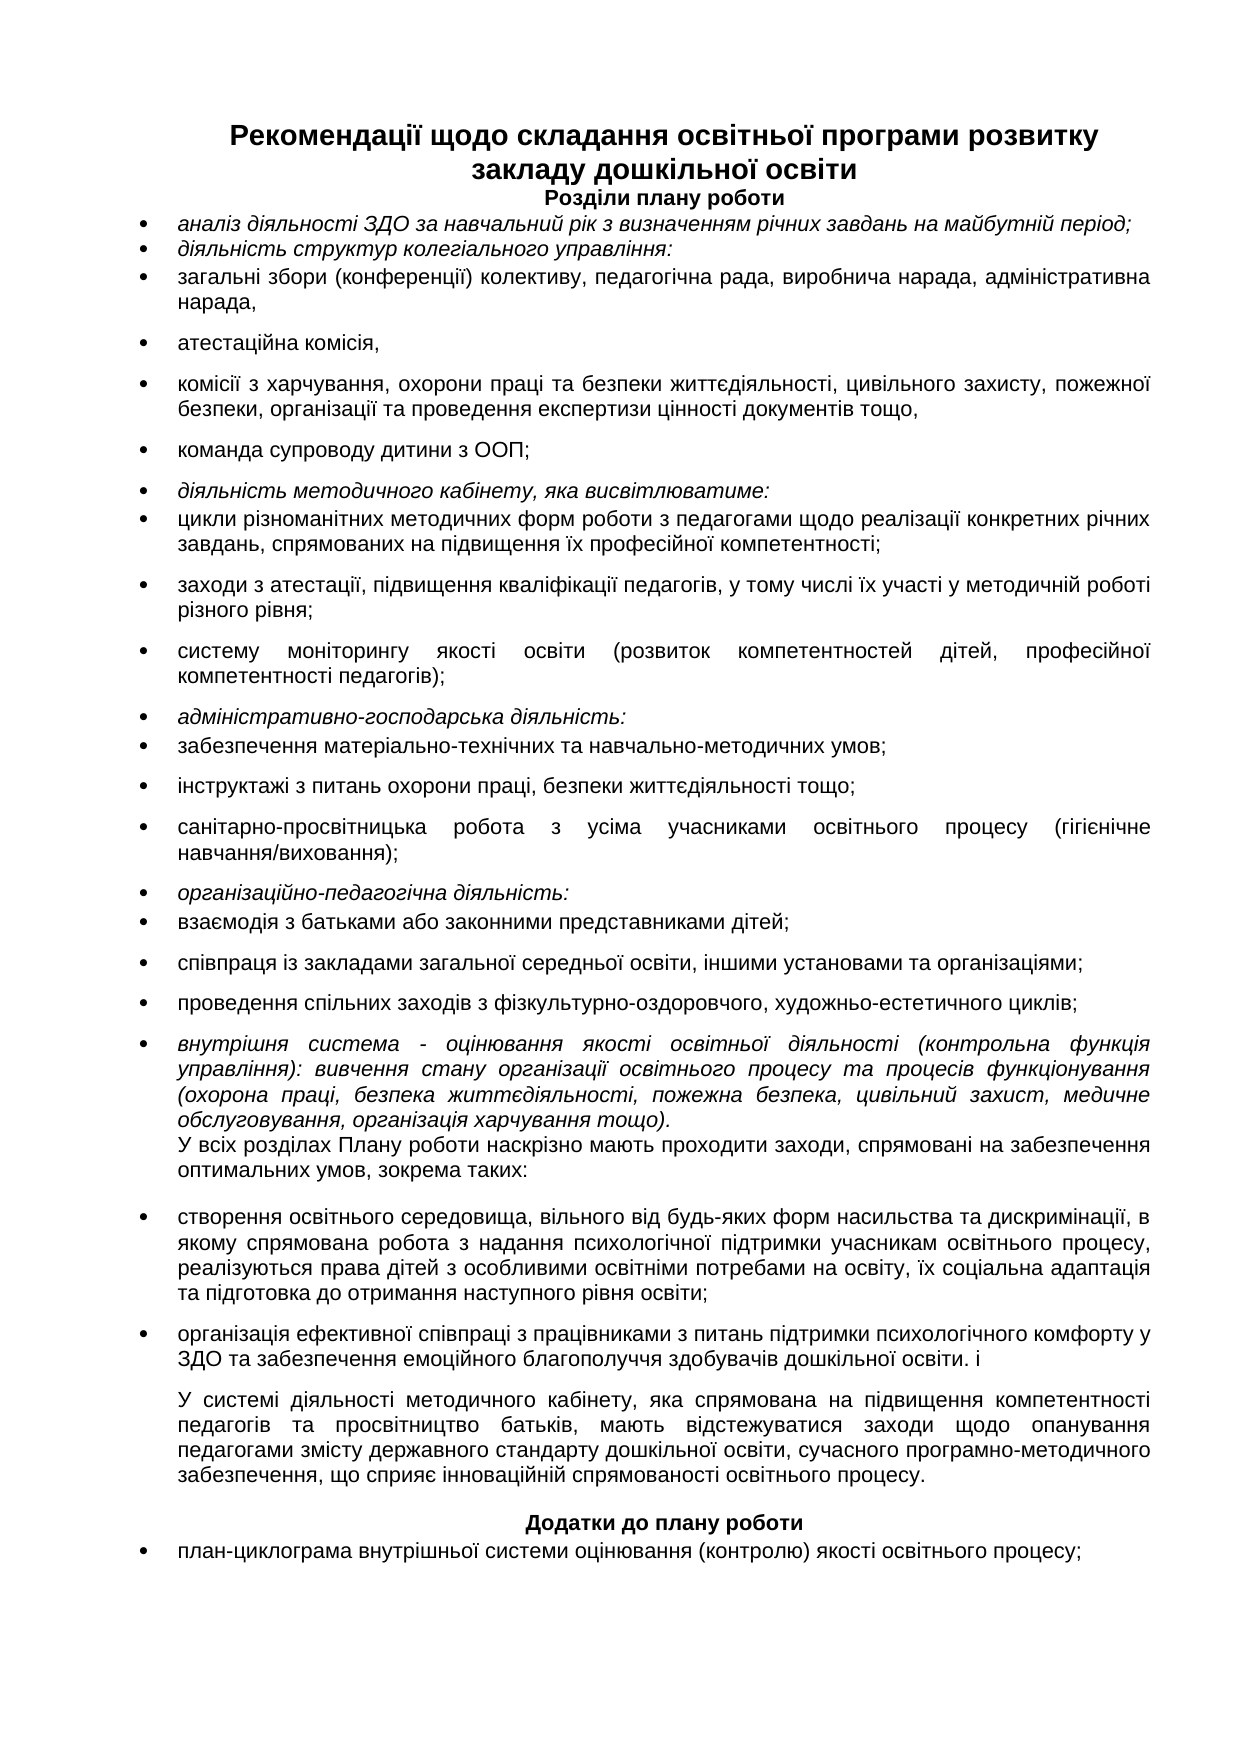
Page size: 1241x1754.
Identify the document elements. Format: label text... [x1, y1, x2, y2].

list цикли різноманітних методичних форм роботи з педагогами щодо реалізації конкретних річних завдань, спрямованих на підвищення їх професійної компетентності; [140, 506, 1152, 556]
list санітарно-просвітницька робота з усіма учасниками освітнього процесу (гігієнічне навчання/виховання); [140, 814, 1152, 864]
list систему моніторингу якості освіти (розвиток компетентностей дітей, професійної компетентності педагогів); [140, 638, 1152, 688]
list план-циклограма внутрішньої системи оцінювання (контролю) якості освітнього процесу; [140, 1538, 1152, 1563]
list заходи з атестації, підвищення кваліфікації педагогів, у тому числі їх участі у методичній роботі різного рівня; [140, 572, 1152, 622]
list діяльність структур колегіального управління: [140, 236, 1152, 261]
list взаємодія з батьками або законними представниками дітей; [140, 908, 1152, 934]
text У системі діяльності методичного кабінету, яка спрямована на підвищення компетентності педагогів та просвітництво батьків, мають відстежуватися заходи щодо опанування педагогами змісту державного стандарту дошкільної освіти, сучасного програмно-методичного забезпечення, що сприяє інноваційній спрямованості освітнього процесу. [177, 1387, 1152, 1487]
list співпраця із закладами загальної середньої освіти, іншими установами та організаціями; [140, 949, 1152, 974]
text Рекомендації щодо складання освітньої програми розвитку закладу дошкільної освіти [177, 118, 1152, 185]
list аналіз діяльності ЗДО за навчальний рік з визначенням річних завдань на майбутній період; [140, 210, 1152, 236]
list комісії з харчування, охорони праці та безпеки життєдіяльності, цивільного захисту, пожежної безпеки, організації та проведення експертизи цінності документів тощо, [140, 371, 1152, 421]
list забезпечення матеріально-технічних та навчально-методичних умов; [140, 732, 1152, 758]
list організаційно-педагогічна діяльність: [140, 880, 1152, 905]
text Додатки до плану роботи [177, 1509, 1152, 1534]
text Розділи плану роботи [177, 185, 1152, 210]
list проведення спільних заходів з фізкультурно-оздоровчого, художньо-естетичного циклів; [140, 990, 1152, 1015]
list команда супроводу дитини з ООП; [140, 437, 1152, 462]
list створення освітнього середовища, вільного від будь-яких форм насильства та дискримінації, в якому спрямована робота з надання психологічної підтримки учасникам освітнього процесу, реалізуються права дітей з особливими освітніми потребами на освіту, їх соціальна адаптація та підготовка до отримання наступного рівня освіти; [140, 1204, 1152, 1305]
list загальні збори (конференції) колективу, педагогічна рада, виробнича нарада, адміністративна нарада, [140, 264, 1152, 314]
list діяльність методичного кабінету, яка висвітлюватиме: [140, 478, 1152, 503]
list внутрішня система - оцінювання якості освітньої діяльності (контрольна функція управління): вивчення стану організації освітнього процесу та процесів функціонування (охорона праці, безпека життєдіяльності, пожежна безпека, цивільний захист, медичне обслуговування, організація харчування тощо). [140, 1031, 1152, 1132]
list адміністративно-господарська діяльність: [140, 704, 1152, 729]
list організація ефективної співпраці з працівниками з питань підтримки психологічного комфорту у ЗДО та забезпечення емоційного благополуччя здобувачів дошкільної освіти. і [140, 1321, 1152, 1371]
list інструктажі з питань охорони праці, безпеки життєдіяльності тощо; [140, 773, 1152, 798]
text У всіх розділах Плану роботи наскрізно мають проходити заходи, спрямовані на забезпечення оптимальних умов, зокрема таких: [177, 1132, 1152, 1182]
list атестаційна комісія, [140, 330, 1152, 355]
